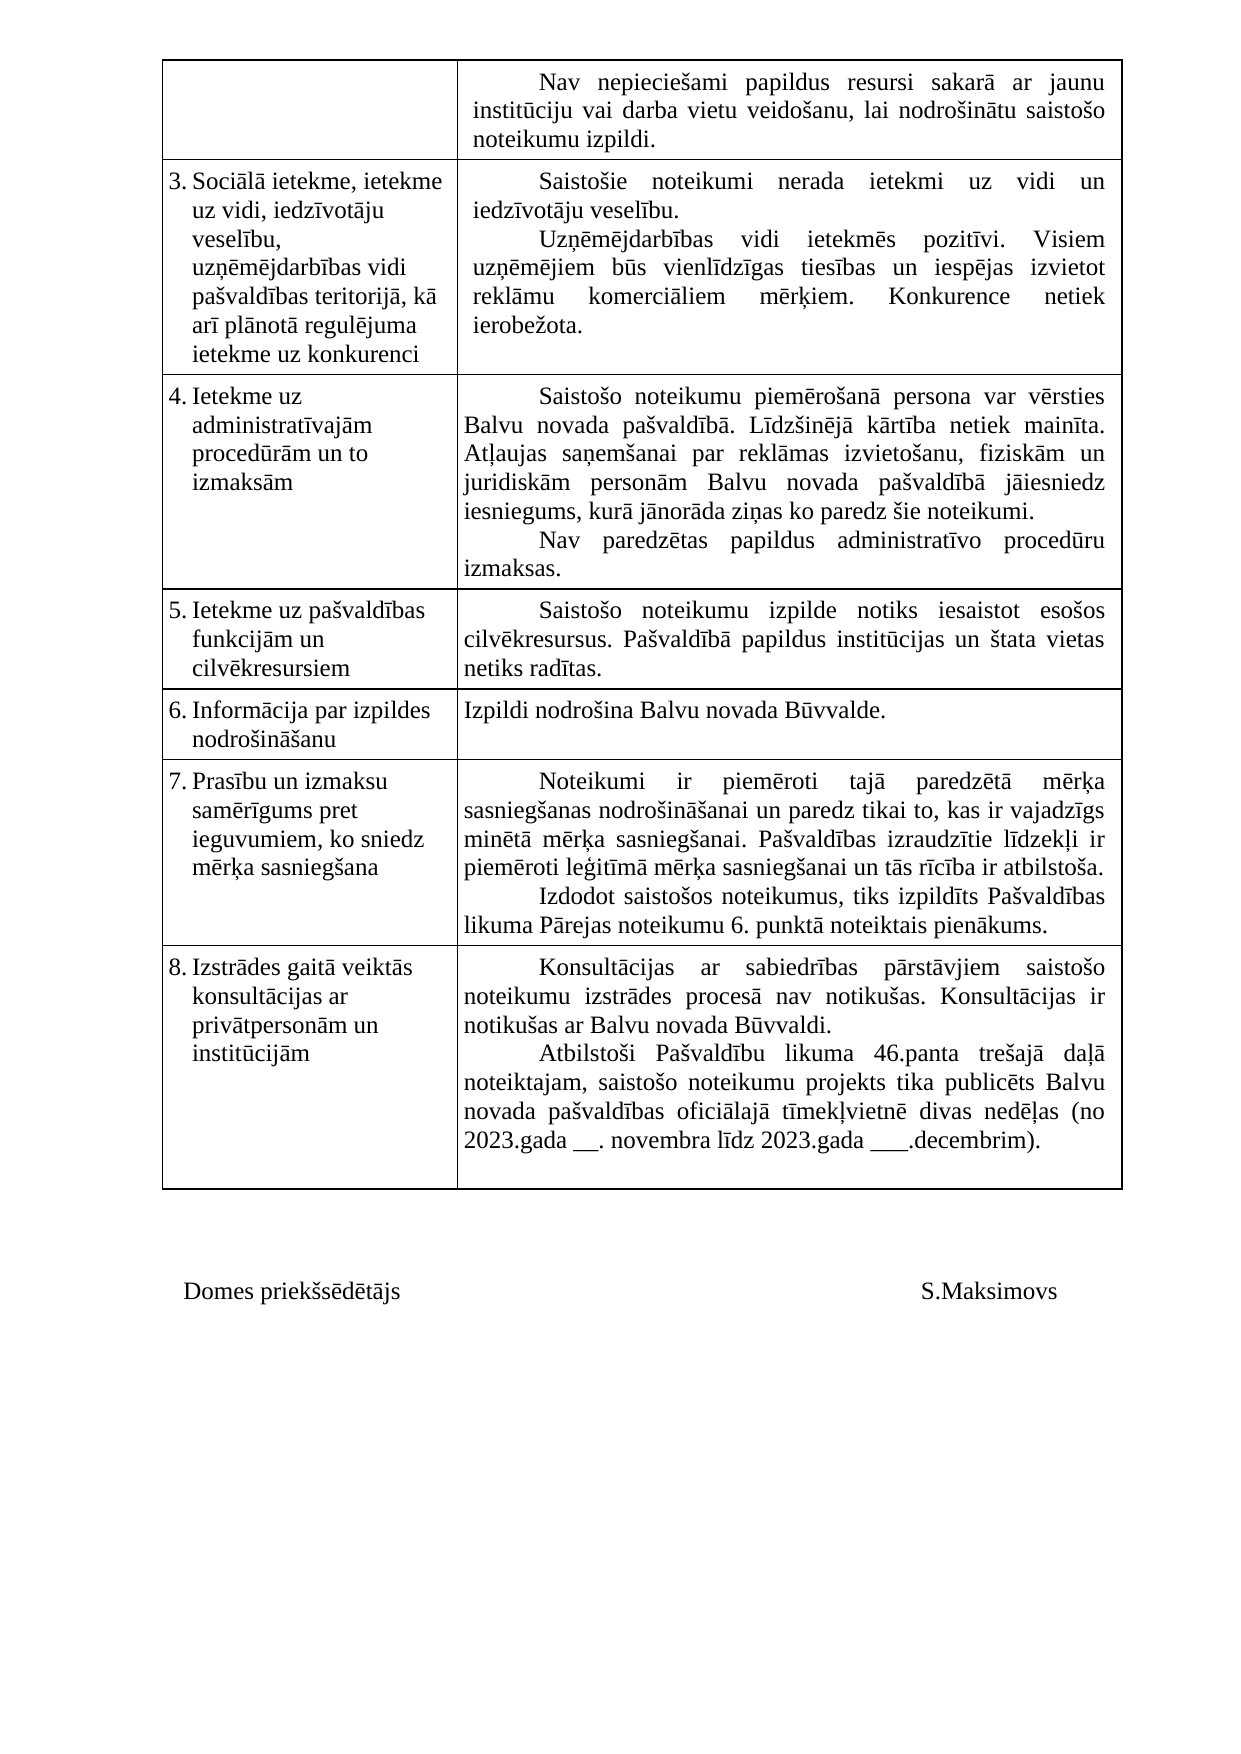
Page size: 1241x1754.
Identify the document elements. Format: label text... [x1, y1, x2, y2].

table_cell Izpildi nodrošina Balvu novada Būvvalde. [458, 690, 1121, 759]
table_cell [163, 61, 457, 159]
text Domes priekšsēdētājs S.Maksimovs [118, 1276, 1122, 1305]
table_cell Saistošo noteikumu izpilde notiks iesaistot esošos cilvēkresursus. Pašvaldībā papildus institūcijas un štata vietas netiks radītas. [458, 590, 1121, 688]
table_cell Izstrādes gaitā veiktās konsultācijas ar privātpersonām un institūcijām [163, 946, 457, 1188]
table_cell Saistošie noteikumi nerada ietekmi uz vidi un iedzīvotāju veselību. Uzņēmējdarbības vidi ietekmēs pozitīvi. Visiem uzņēmējiem būs vienlīdzīgas tiesības un iespējas izvietot reklāmu komerciāliem mērķiem. Konkurence netiek ierobežota. [458, 160, 1121, 373]
table_cell Prasību un izmaksu samērīgums pret ieguvumiem, ko sniedz mērķa sasniegšana [163, 760, 457, 945]
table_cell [458, 61, 1121, 159]
table_cell Noteikumi ir piemēroti tajā paredzētā mērķa sasniegšanas nodrošināšanai un paredz tikai to, kas ir vajadzīgs minētā mērķa sasniegšanai. Pašvaldības izraudzītie līdzekļi ir piemēroti leģitīmā mērķa sasniegšanai un tās rīcība ir atbilstoša. Izdodot saistošos noteikumus, tiks izpildīts Pašvaldības likuma Pārejas noteikumu 6. punktā noteiktais pienākums. [458, 760, 1121, 945]
table_cell Saistošo noteikumu piemērošanā persona var vērsties Balvu novada pašvaldībā. Līdzšinējā kārtība netiek mainīta. Atļaujas saņemšanai par reklāmas izvietošanu, fiziskām un juridiskām personām Balvu novada pašvaldībā jāiesniedz iesniegums, kurā jānorāda ziņas ko paredz šie noteikumi. Nav paredzētas papildus administratīvo procedūru izmaksas. [458, 375, 1121, 588]
table_cell Ietekme uz administratīvajām procedūrām un to izmaksām [163, 375, 457, 588]
table_cell Ietekme uz pašvaldības funkcijām un cilvēkresursiem [163, 590, 457, 688]
table_cell Sociālā ietekme, ietekme uz vidi, iedzīvotāju veselību, uzņēmējdarbības vidi pašvaldības teritorijā, kā arī plānotā regulējuma ietekme uz konkurenci [163, 160, 457, 373]
table_cell Konsultācijas ar sabiedrības pārstāvjiem saistošo noteikumu izstrādes procesā nav notikušas. Konsultācijas ir notikušas ar Balvu novada Būvvaldi. Atbilstoši Pašvaldību likuma 46.panta trešajā daļā noteiktajam, saistošo noteikumu projekts tika publicēts Balvu novada pašvaldības oficiālajā tīmekļvietnē divas nedēļas (no 2023.gada __. novembra līdz 2023.gada ___.decembrim). [458, 946, 1121, 1188]
table_cell Informācija par izpildes nodrošināšanu [163, 690, 457, 759]
